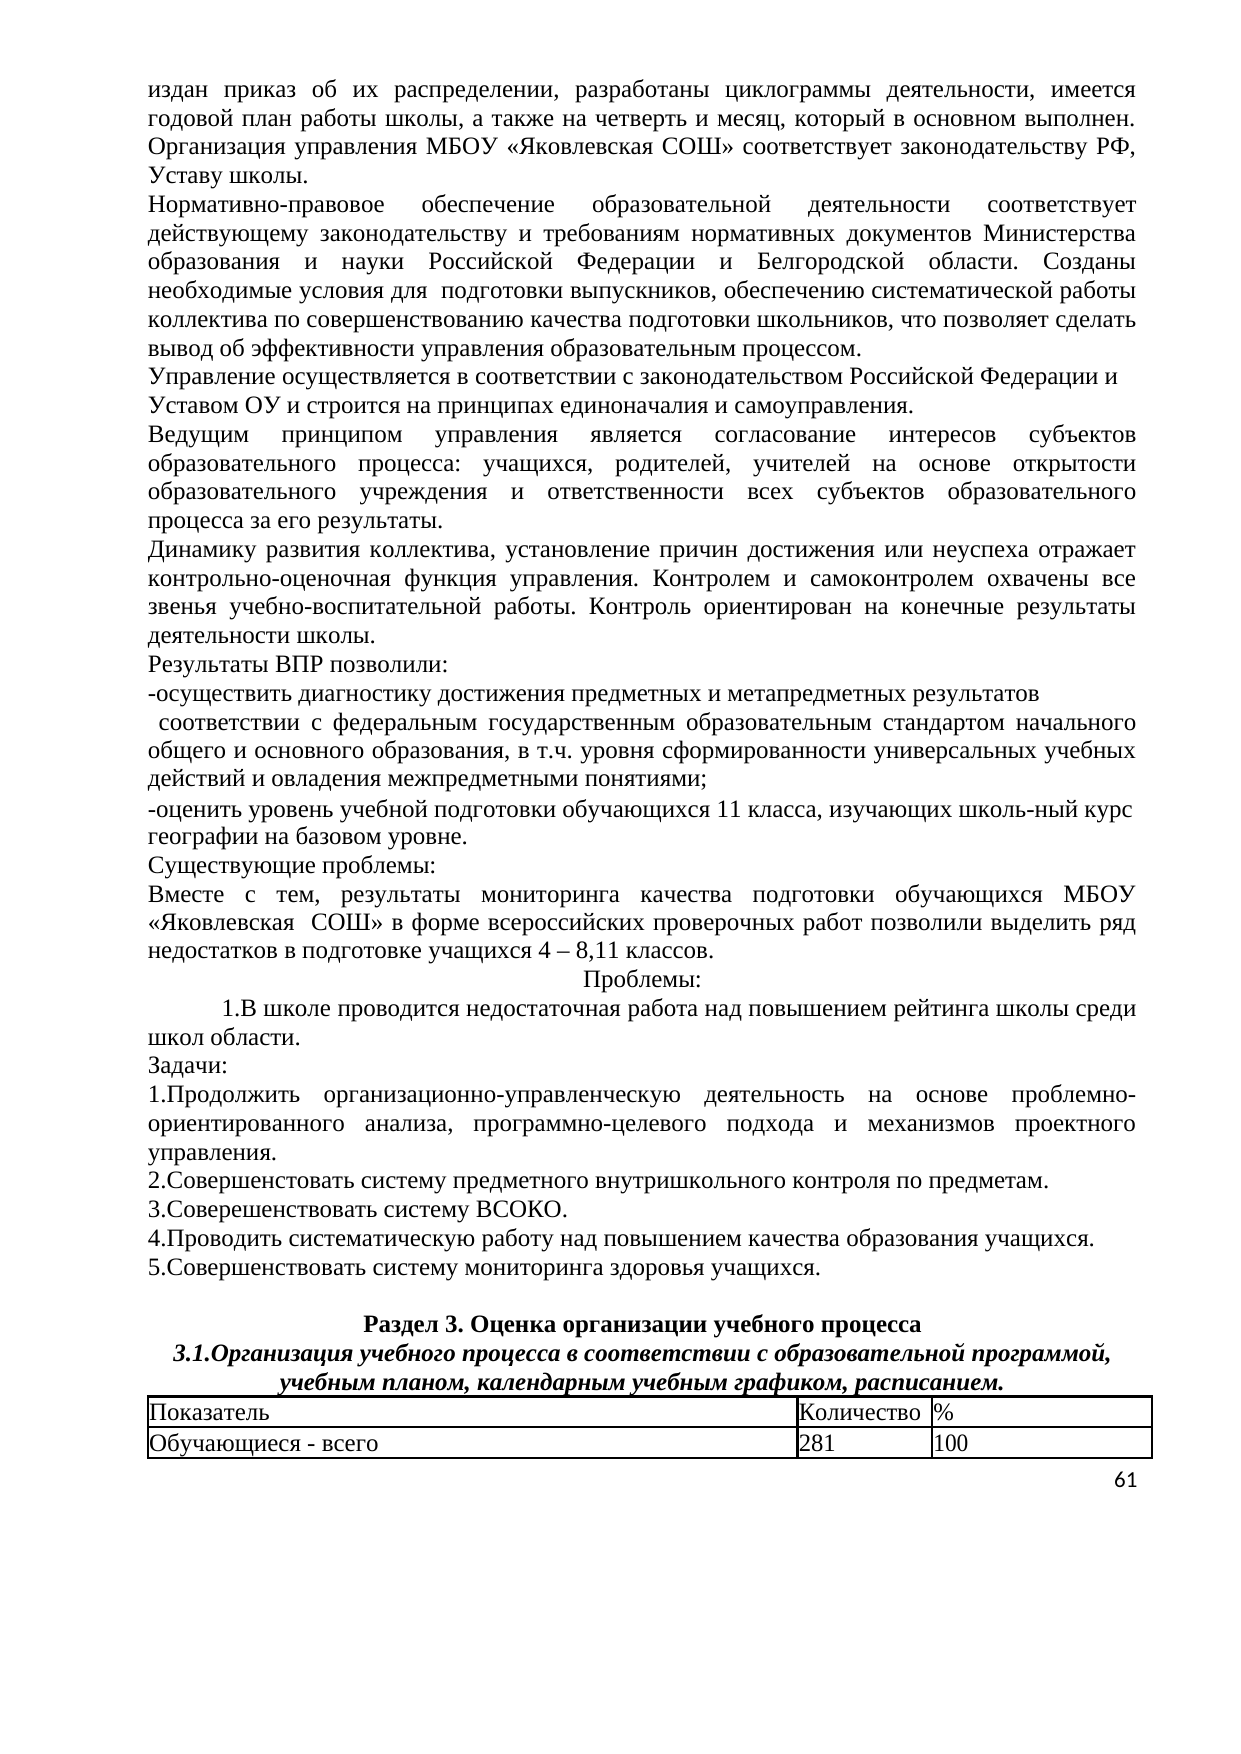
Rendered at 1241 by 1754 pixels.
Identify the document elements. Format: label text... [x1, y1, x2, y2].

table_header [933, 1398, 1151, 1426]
text 3.Соверешенствовать систему ВСОКО. [148, 1194, 1137, 1223]
text -оценить уровень учебной подготовки обучающихся 11 класса, изучающих школь-ный курс географии на базовом уровне. [148, 795, 1137, 849]
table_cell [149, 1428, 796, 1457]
text 1.В школе проводится недостаточная работа над повышением рейтинга школы среди школ области. [148, 993, 1137, 1050]
text Задачи: [148, 1050, 1137, 1079]
text соответствии с федеральным государственным образовательным стандартом начального общего и основного образования, в т.ч. уровня сформированности универсальных учебных действий и овладения межпредметными понятиями; [148, 707, 1137, 792]
text 4.Проводить систематическую работу над повышением качества образования учащихся. [148, 1223, 1137, 1252]
text -осуществить диагностику достижения предметных и метапредметных результатов [148, 678, 1137, 706]
text Управление осуществляется в соответствии с законодательством Российской Федерации и Уставом ОУ и строится на принципах единоначалия и самоуправления. [148, 361, 1137, 419]
text 2.Совершенстовать систему предметного внутришкольного контроля по предметам. [148, 1165, 1137, 1194]
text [148, 74, 1137, 189]
text 3.1.Организация учебного процесса в соответствии с образовательной программой, учебным планом, календарным учебным графиком, расписанием. [148, 1338, 1137, 1395]
text Раздел 3. Оценка организации учебного процесса [148, 1309, 1137, 1338]
text Результаты ВПР позволили: [148, 649, 1137, 678]
text Существующие проблемы: [148, 850, 1137, 879]
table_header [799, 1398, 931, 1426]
text Динамику развития коллектива, установление причин достижения или неуспеха отражает контрольно-оценочная функция управления. Контролем и самоконтролем охвачены все звенья учебно-воспитательной работы. Контроль ориентирован на конечные результаты деятельности школы. [148, 534, 1137, 649]
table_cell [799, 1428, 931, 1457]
text 1.Продолжить организационно-управленческую деятельность на основе проблемно-ориентированного анализа, программно-целевого подхода и механизмов проектного управления. [148, 1079, 1137, 1165]
text Нормативно-правовое обеспечение образовательной деятельности соответствует действующему законодательству и требованиям нормативных документов Министерства образования и науки Российской Федерации и Белгородской области. Созданы необходимые условия для подготовки выпускников, обеспечению систематической работы коллектива по совершенствованию качества подготовки школьников, что позволяет сделать вывод об эффективности управления образовательным процессом. [148, 189, 1137, 361]
text Проблемы: [148, 964, 1137, 993]
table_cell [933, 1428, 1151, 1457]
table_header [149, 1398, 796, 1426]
text 5.Совершенствовать систему мониторинга здоровья учащихся. [148, 1252, 1137, 1280]
text Ведущим принципом управления является согласование интересов субъектов образовательного процесса: учащихся, родителей, учителей на основе открытости образовательного учреждения и ответственности всех субъектов образовательного процесса за его результаты. [148, 419, 1137, 534]
text Вместе с тем, результаты мониторинга качества подготовки обучающихся МБОУ «Яковлевская СОШ» в форме всероссийских проверочных работ позволили выделить ряд недостатков в подготовке учащихся 4 – 8,11 классов. [148, 879, 1137, 964]
